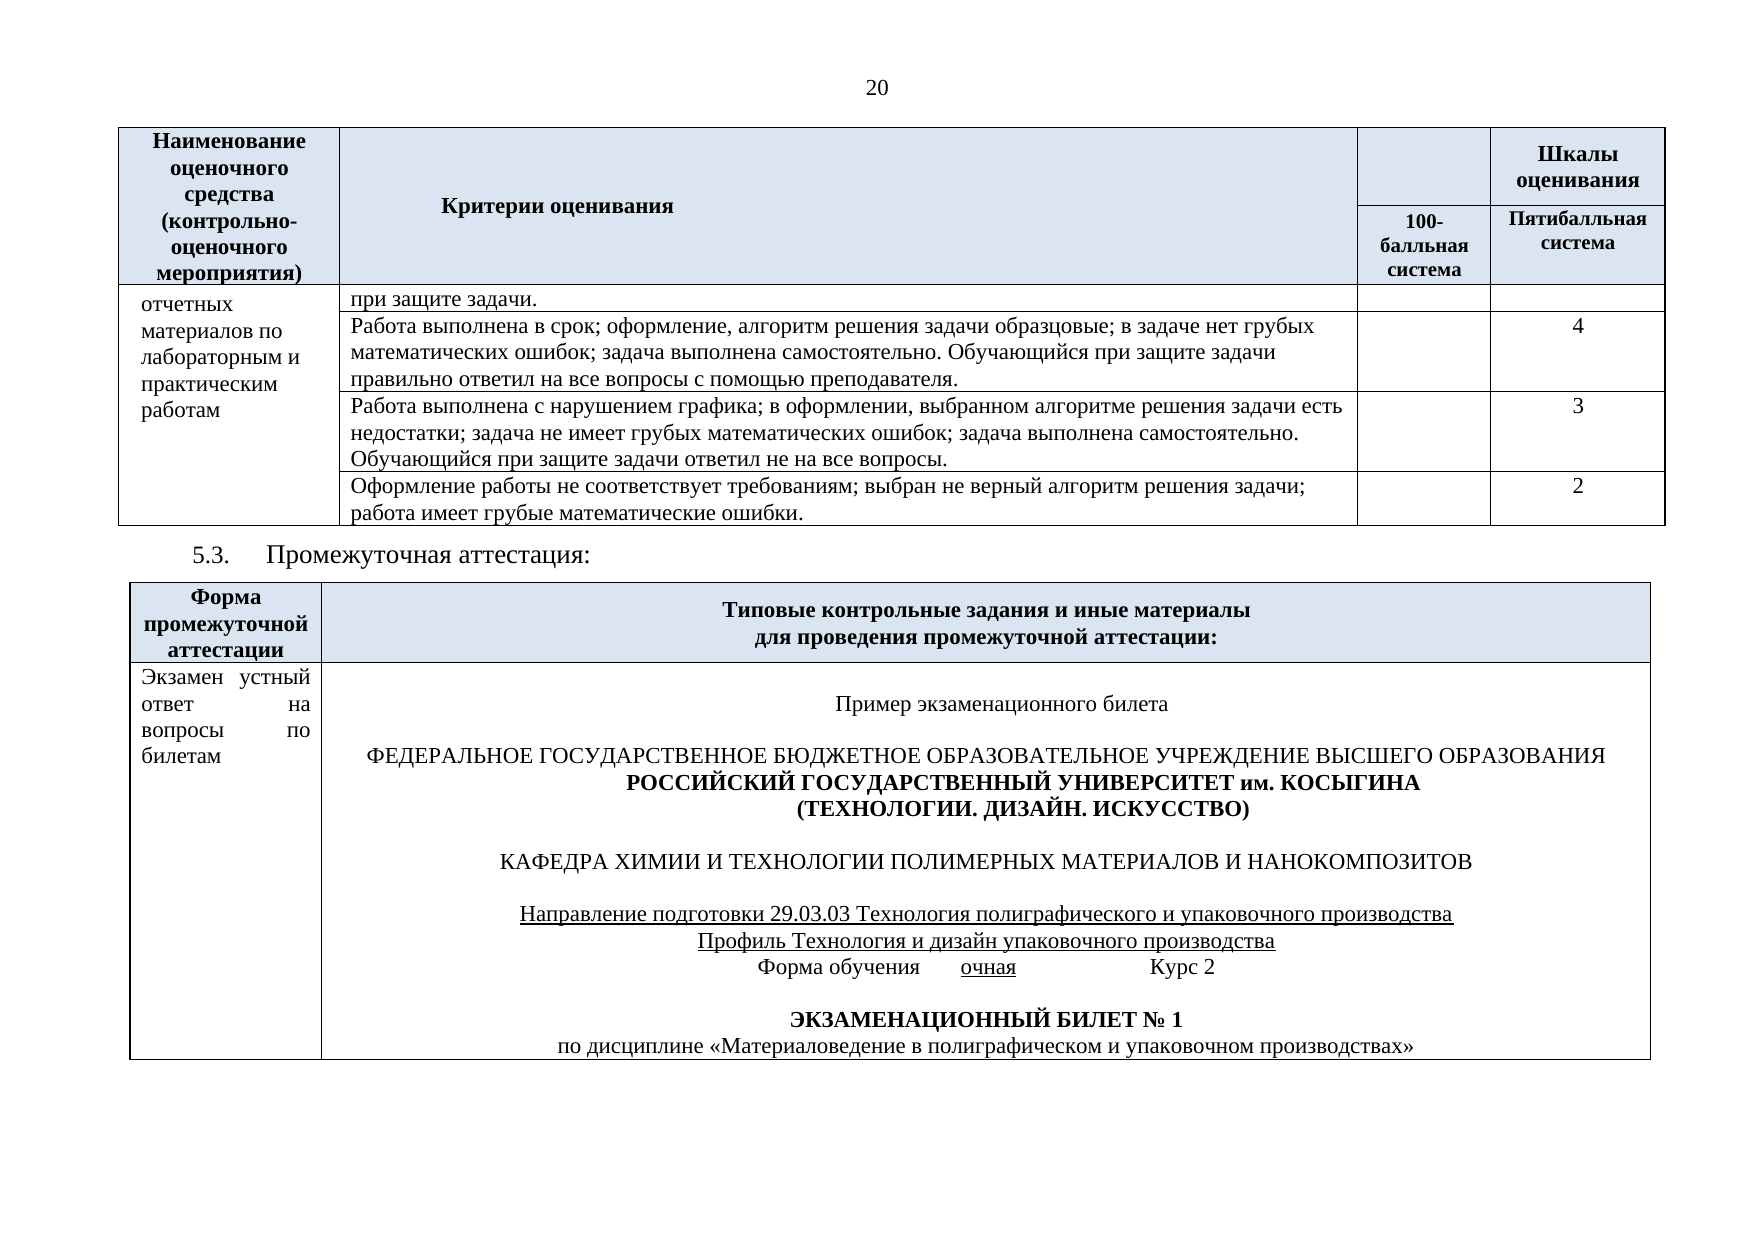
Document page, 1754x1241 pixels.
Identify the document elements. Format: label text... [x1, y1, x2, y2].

table_cell Пятибалльная система [1491, 206, 1664, 284]
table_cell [119, 285, 339, 525]
table_cell 100-балльная система [1358, 206, 1490, 284]
table_header Наименование оценочного средства (контрольно-оценочного мероприятия) [119, 128, 339, 284]
table_cell 3 [1491, 392, 1664, 471]
table_cell [1358, 392, 1490, 471]
subtitle Промежуточная аттестация: [192, 538, 1636, 570]
table_cell 4 [1491, 312, 1664, 391]
table_header Форма промежуточной аттестации [131, 583, 321, 662]
table_header Типовые контрольные задания и иные материалы для проведения промежуточной аттестации: [322, 583, 1650, 662]
table_cell 2 [1491, 472, 1664, 525]
table_cell 5 [1491, 285, 1664, 311]
table_cell Работа выполнена с нарушением графика; в оформлении, выбранном алгоритме решения задачи есть недостатки; задача не имеет грубых математических ошибок; задача выполнена самостоятельно. Обучающийся при защите задачи ответил не на все вопросы. [340, 392, 1357, 471]
table_cell [1358, 472, 1490, 525]
table_cell Работа выполнена в срок; оформление, алгоритм решения задачи образцовые; в задаче нет грубых математических ошибок; задача выполнена самостоятельно. Обучающийся при защите задачи правильно ответил на все вопросы с помощью преподавателя. [340, 312, 1357, 391]
table_header Критерии оценивания [340, 128, 1357, 284]
table_cell [1358, 312, 1490, 391]
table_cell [340, 285, 1357, 311]
table_cell Оформление работы не соответствует требованиям; выбран не верный алгоритм решения задачи; работа имеет грубые математические ошибки. [340, 472, 1357, 525]
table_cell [131, 663, 321, 1059]
table_header [1358, 128, 1490, 205]
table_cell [322, 663, 1650, 1059]
table_cell [1358, 285, 1490, 311]
table_header Шкалы оценивания [1491, 128, 1664, 205]
